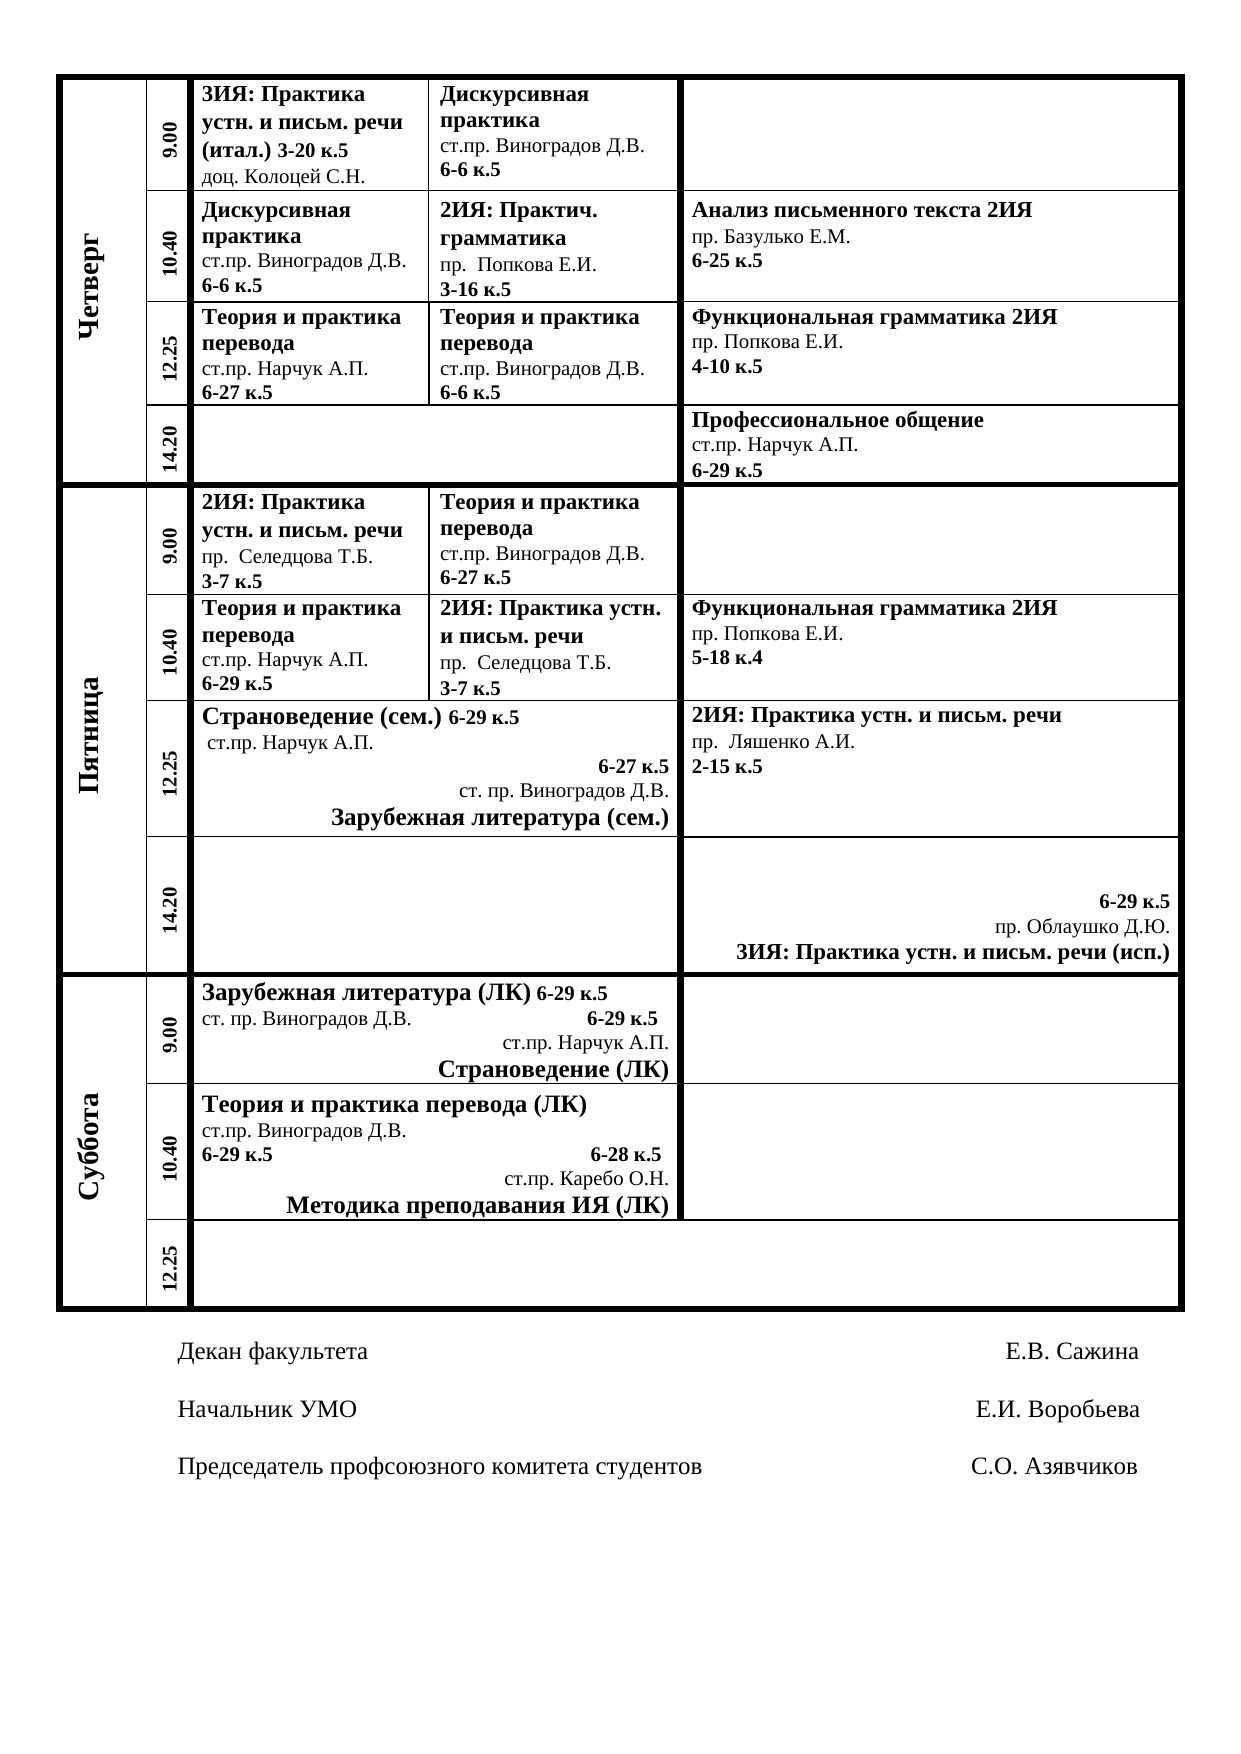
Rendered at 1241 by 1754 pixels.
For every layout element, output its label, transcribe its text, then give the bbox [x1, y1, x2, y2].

table_cell Анализ письменного текста 2ИЯ пр. Базулько Е.М. 6-25 к.5 [684, 191, 1178, 301]
table_cell Теория и практика перевода ст.пр. Виноградов Д.В. 6-6 к.5 [430, 303, 677, 404]
table_cell 10.40 [147, 1084, 187, 1218]
table_cell Суббота [63, 977, 146, 1306]
text Начальник УМО Е.И. Воробьева [177, 1394, 1152, 1423]
table_cell [684, 977, 1178, 1083]
table_cell Четверг [63, 80, 146, 482]
text Декан факультета Е.В. Сажина [177, 1336, 1152, 1365]
table_cell 14.20 [147, 406, 187, 482]
table_cell [684, 80, 1178, 189]
table_cell 12.25 [147, 302, 187, 404]
table_cell 14.20 [147, 837, 187, 972]
table_cell Дискурсивная практика ст.пр. Виноградов Д.В. 6-6 к.5 [194, 191, 428, 301]
table_cell [684, 1084, 1178, 1218]
table_cell 3ИЯ: Практика устн. и письм. речи (итал.) 3-20 к.5 доц. Колоцей С.Н. [194, 80, 428, 189]
table_cell [684, 487, 1178, 593]
table_cell 2ИЯ: Практика устн. и письм. речи пр. Селедцова Т.Б. 3-7 к.5 [194, 488, 428, 593]
table_cell Функциональная грамматика 2ИЯ пр. Попкова Е.И. 5-18 к.4 [684, 595, 1178, 700]
table_cell Теория и практика перевода ст.пр. Нарчук А.П. 6-27 к.5 [194, 303, 428, 404]
table_cell Страноведение (сем.) 6-29 к.5 ст.пр. Нарчук А.П. 6-27 к.5 ст. пр. Виноградов Д.В. Зарубежная литература (сем.) [194, 701, 677, 836]
table_cell 10.40 [147, 595, 187, 700]
text Председатель профсоюзного комитета студентов С.О. Азявчиков [177, 1451, 1152, 1480]
table_cell 12.25 [147, 701, 187, 836]
table_cell [194, 837, 677, 972]
table_cell Профессиональное общение ст.пр. Нарчук А.П. 6-29 к.5 [684, 406, 1178, 482]
table_cell 10.40 [147, 191, 187, 301]
table_cell Дискурсивная практика ст.пр. Виноградов Д.В. 6-6 к.5 [429, 80, 677, 189]
table_cell Функциональная грамматика 2ИЯ пр. Попкова Е.И. 4-10 к.5 [684, 302, 1178, 404]
table_cell 2ИЯ: Практика устн. и письм. речи пр. Селедцова Т.Б. 3-7 к.5 [430, 595, 677, 700]
table_cell 9.00 [147, 977, 187, 1083]
table_cell 9.00 [147, 80, 187, 189]
table_cell [194, 1221, 1178, 1306]
table_cell 2ИЯ: Практич. грамматика пр. Попкова Е.И. 3-16 к.5 [429, 191, 677, 301]
table_cell Пятница [63, 488, 146, 972]
table_cell 12.25 [147, 1220, 187, 1306]
table_cell Теория и практика перевода (ЛК) ст.пр. Виноградов Д.В. 6-29 к.5 6-28 к.5 ст.пр. Каребо О.Н. Методика преподавания ИЯ (ЛК) [194, 1084, 677, 1218]
table_cell Зарубежная литература (ЛК) 6-29 к.5 ст. пр. Виноградов Д.В. 6-29 к.5 ст.пр. Нарчук А.П. Страноведение (ЛК) [194, 977, 677, 1083]
table_cell 6-29 к.5 пр. Облаушко Д.Ю. 3ИЯ: Практика устн. и письм. речи (исп.) [684, 838, 1178, 972]
table_cell 2ИЯ: Практика устн. и письм. речи пр. Ляшенко А.И. 2-15 к.5 [684, 701, 1178, 836]
table_cell Теория и практика перевода ст.пр. Виноградов Д.В. 6-27 к.5 [430, 488, 677, 593]
table_cell [194, 406, 677, 482]
table_cell Теория и практика перевода ст.пр. Нарчук А.П. 6-29 к.5 [194, 595, 428, 700]
table_cell 9.00 [147, 488, 187, 593]
